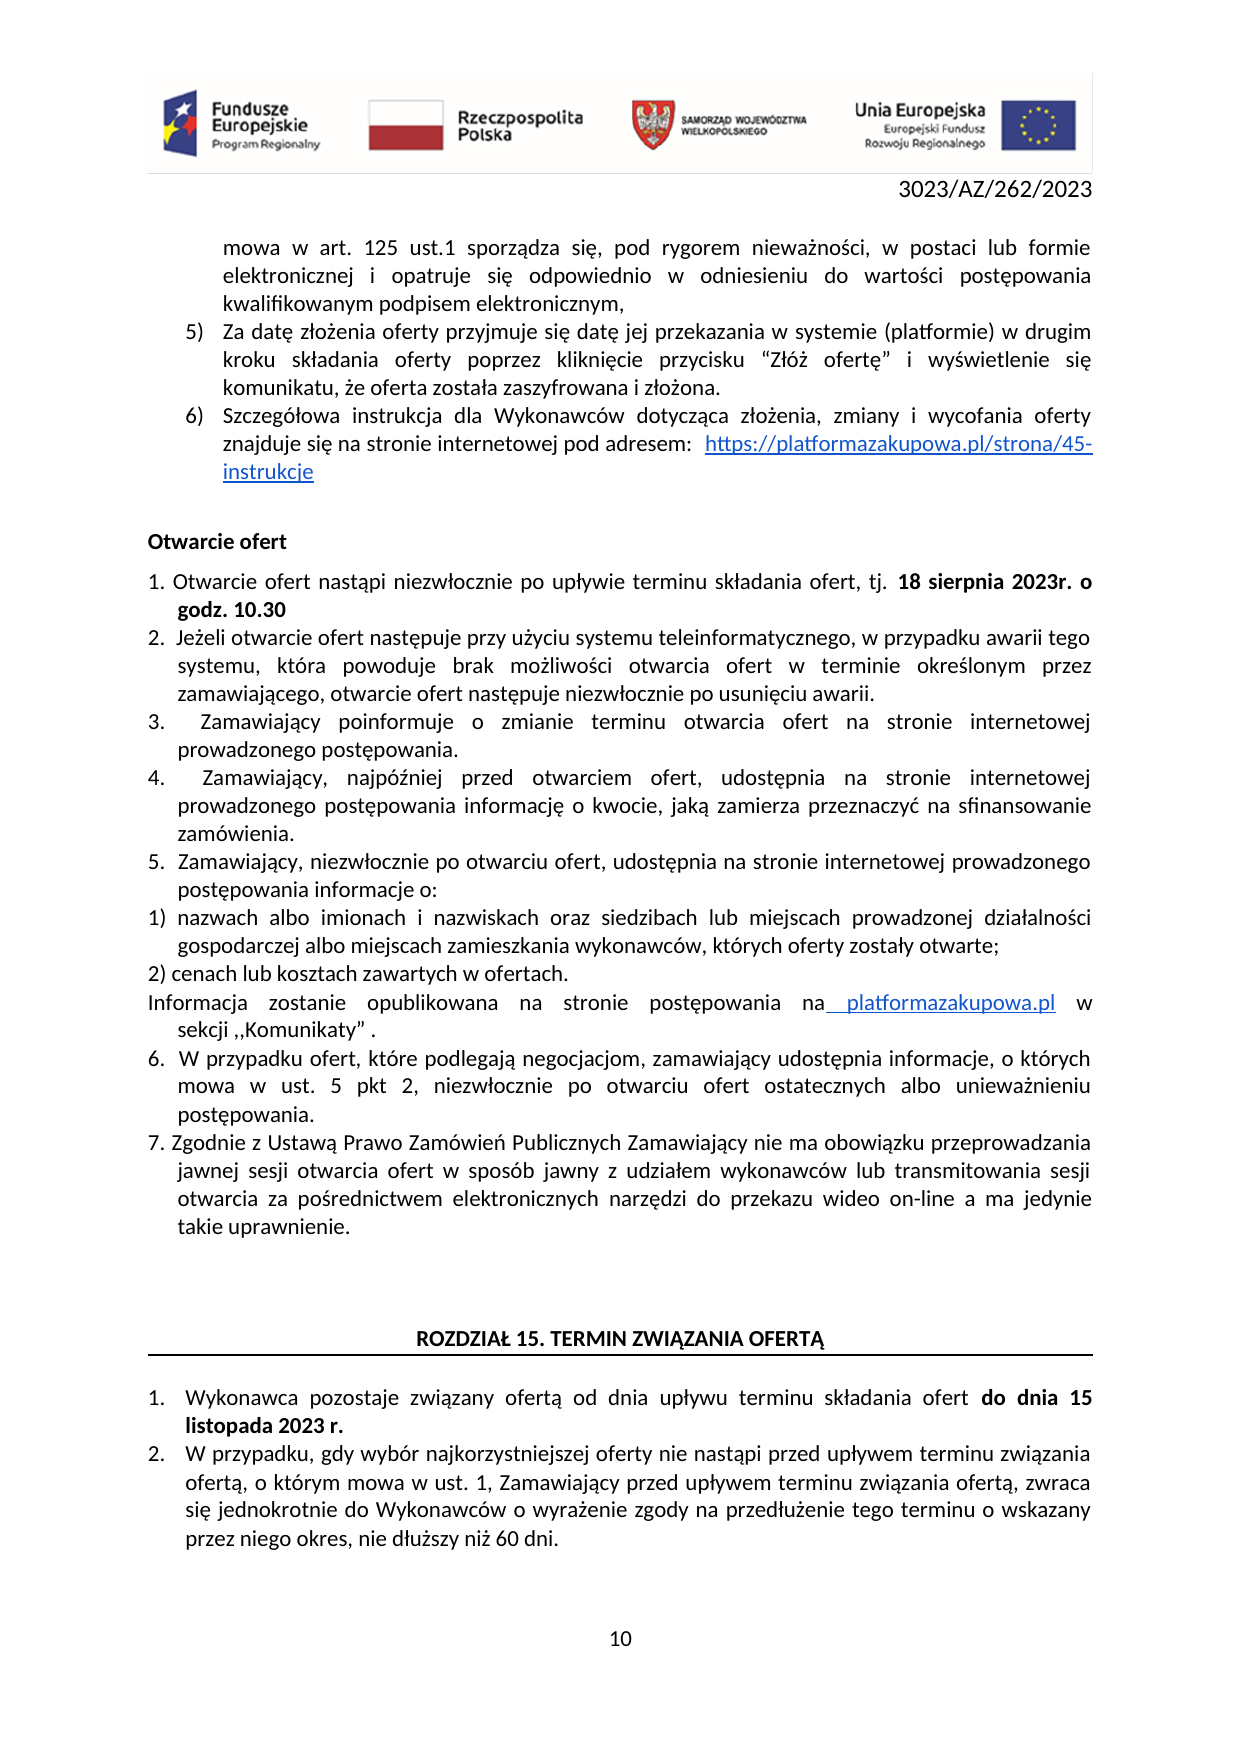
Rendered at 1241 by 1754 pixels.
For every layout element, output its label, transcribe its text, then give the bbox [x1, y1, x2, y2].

text 2) cenach lub kosztach zawartych w ofertach. [148, 959, 1093, 988]
picture [147, 73, 1093, 174]
list Wykonawca pozostaje związany ofertą od dnia upływu terminu składania ofert do dnia 15 listopada 2023 r. [148, 1383, 1093, 1439]
list W przypadku, gdy wybór najkorzystniejszej oferty nie nastąpi przed upływem terminu związania ofertą, o którym mowa w ust. 1, Zamawiający przed upływem terminu związania ofertą, zwraca się jednokrotnie do Wykonawców o wyrażenie zgody na przedłużenie tego terminu o wskazany przez niego okres, nie dłuższy niż 60 dni. [148, 1439, 1093, 1552]
text Informacja zostanie opublikowana na stronie postępowania na platformazakupowa.pl w sekcji ,,Komunikaty” . [148, 988, 1093, 1044]
text 1. Otwarcie ofert nastąpi niezwłocznie po upływie terminu składania ofert, tj. 18 sierpnia 2023r. o godz. 10.30 [148, 567, 1093, 623]
text ROZDZIAŁ 15. TERMIN ZWIĄZANIA OFERTĄ [148, 1324, 1093, 1354]
text 1) nazwach albo imionach i nazwiskach oraz siedzibach lub miejscach prowadzonej działalności gospodarczej albo miejscach zamieszkania wykonawców, których oferty zostały otwarte; [148, 903, 1093, 959]
list Szczegółowa instrukcja dla Wykonawców dotycząca złożenia, zmiany i wycofania oferty znajduje się na stronie internetowej pod adresem: https://platformazakupowa.pl/strona/45-instrukcje [185, 401, 1093, 485]
list Za datę złożenia oferty przyjmuje się datę jej przekazania w systemie (platformie) w drugim kroku składania oferty poprzez kliknięcie przycisku “Złóż ofertę” i wyświetlenie się komunikatu, że oferta została zaszyfrowana i złożona. [185, 317, 1093, 401]
text 4. Zamawiający, najpóźniej przed otwarciem ofert, udostępnia na stronie internetowej prowadzonego postępowania informację o kwocie, jaką zamierza przeznaczyć na sfinansowanie zamówienia. [148, 763, 1093, 847]
text 5. Zamawiający, niezwłocznie po otwarciu ofert, udostępnia na stronie internetowej prowadzonego postępowania informacje o: [148, 847, 1093, 903]
text 6. W przypadku ofert, które podlegają negocjacjom, zamawiający udostępnia informacje, o których mowa w ust. 5 pkt 2, niezwłocznie po otwarciu ofert ostatecznych albo unieważnieniu postępowania. [148, 1044, 1093, 1128]
text 2. Jeżeli otwarcie ofert następuje przy użyciu systemu teleinformatycznego, w przypadku awarii tego systemu, która powoduje brak możliwości otwarcia ofert w terminie określonym przez zamawiającego, otwarcie ofert następuje niezwłocznie po usunięciu awarii. [148, 623, 1093, 707]
text 3. Zamawiający poinformuje o zmianie terminu otwarcia ofert na stronie internetowej prowadzonego postępowania. [148, 707, 1093, 763]
text 7. Zgodnie z Ustawą Prawo Zamówień Publicznych Zamawiający nie ma obowiązku przeprowadzania jawnej sesji otwarcia ofert w sposób jawny z udziałem wykonawców lub transmitowania sesji otwarcia za pośrednictwem elektronicznych narzędzi do przekazu wideo on-line a ma jedynie takie uprawnienie. [148, 1128, 1093, 1240]
text Otwarcie ofert [148, 527, 1093, 555]
